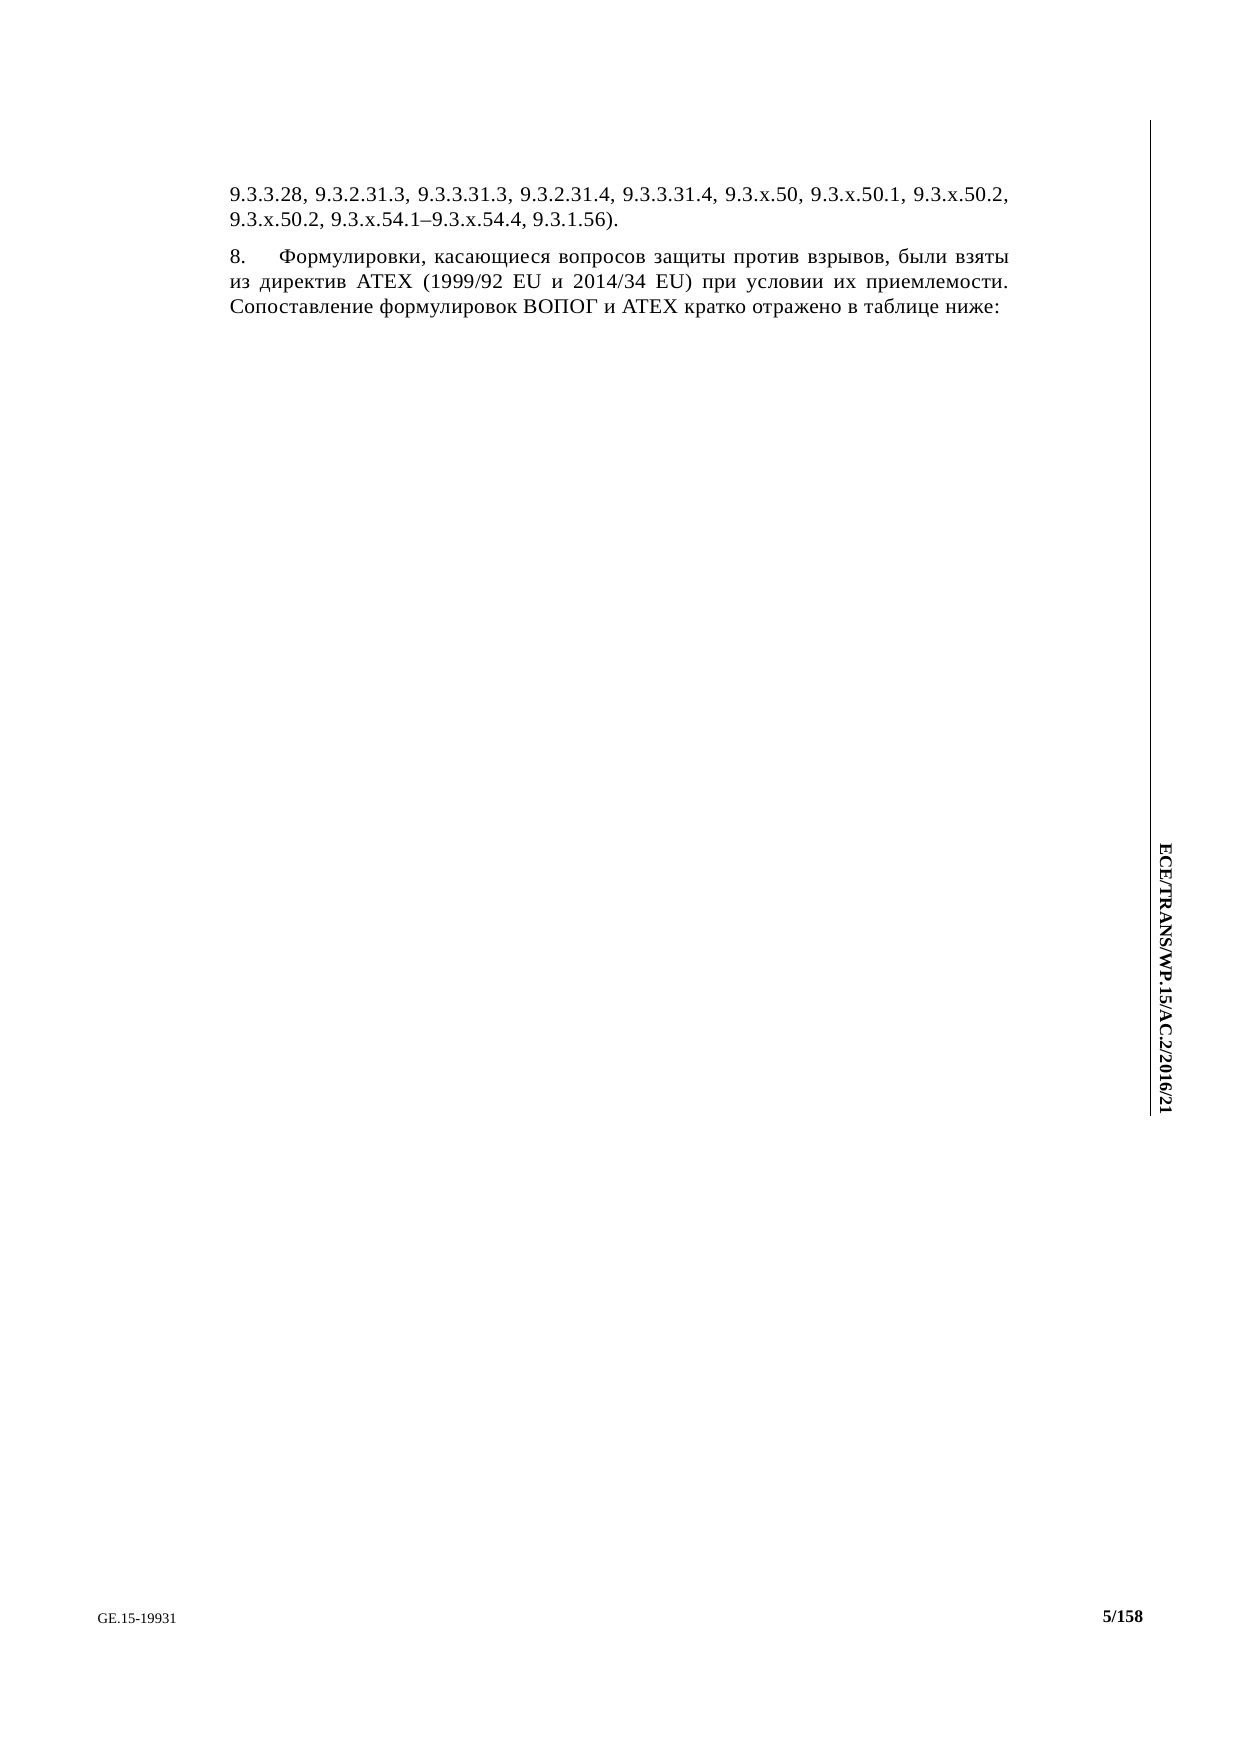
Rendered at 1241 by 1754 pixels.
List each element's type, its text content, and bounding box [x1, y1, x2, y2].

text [229, 181, 1011, 231]
text 8. Формулировки, касающиеся вопросов защиты против взрывов, были взяты из директив АТЕХ (1999/92 EU и 2014/34 EU) при условии их приемлемости. Сопоставление формулировок ВОПОГ и АТЕХ кратко отражено в таблице ниже: [229, 244, 1011, 319]
